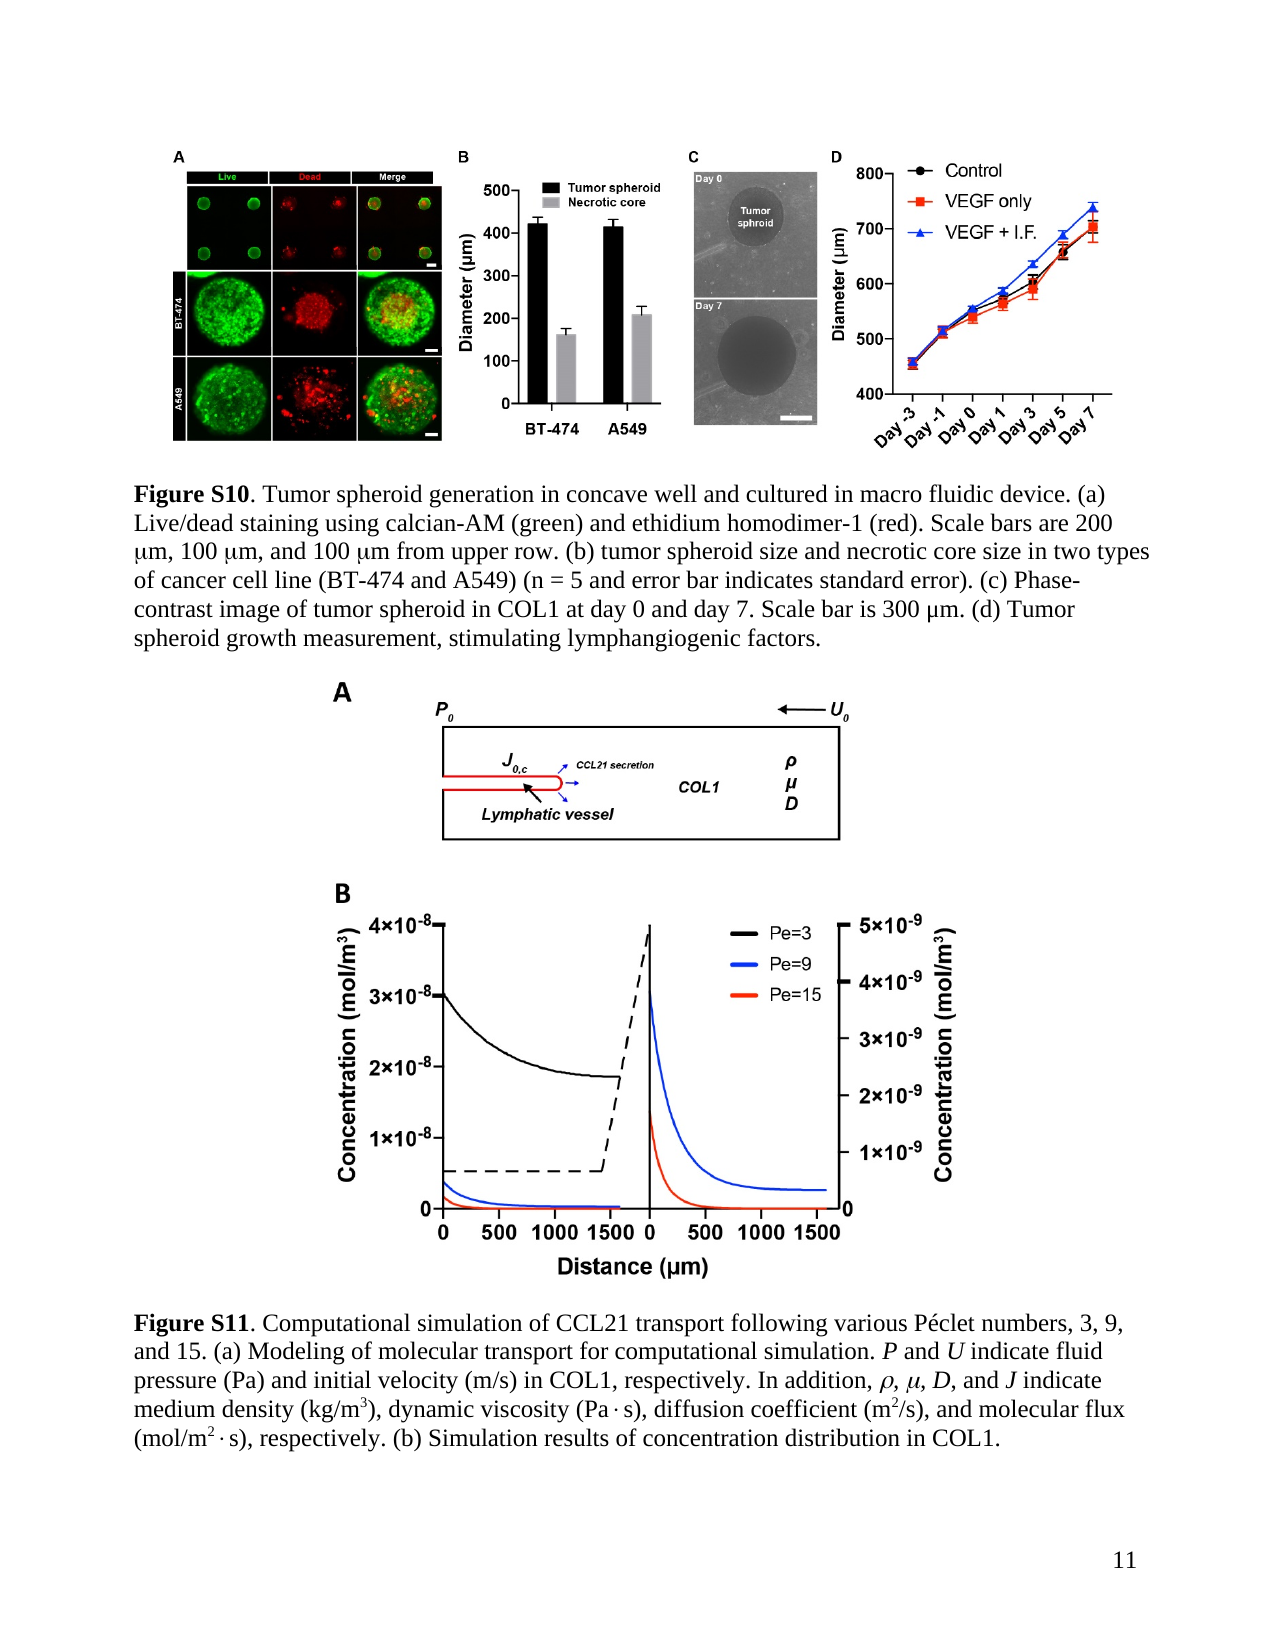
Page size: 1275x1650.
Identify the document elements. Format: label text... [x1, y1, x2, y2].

text Figure S10. Tumor spheroid generation in concave well and cultured in macro fluidic device. (a) Live/dead staining using calcian-AM (green) and ethidium homodimer-1 (red). Scale bars are 200 m, 100 m, and 100 m from upper row. (b) tumor spheroid size and necrotic core size in two types of cancer cell line (BT-474 and A549) (n = 5 and error bar indicates standard error). (c) Phase-contrast image of tumor spheroid in COL1 at day 0 and day 7. Scale bar is 300 μm. (d) Tumor spheroid growth measurement, stimulating lymphangiogenic factors. [133, 479, 1152, 651]
picture [173, 149, 1113, 454]
text Figure S11. Computational simulation of CCL21 transport following various Péclet numbers, 3, 9, and 15. (a) Modeling of molecular transport for computational simulation. P and U indicate fluid pressure (Pa) and initial velocity (m/s) in COL1, respectively. In addition, , , D, and J indicate medium density (kg/m3), dynamic viscosity (Pas), diffusion coefficient (m2/s), and molecular flux (mol/m2s), respectively. (b) Simulation results of concentration distribution in COL1. [133, 1308, 1152, 1451]
picture [326, 676, 960, 1283]
